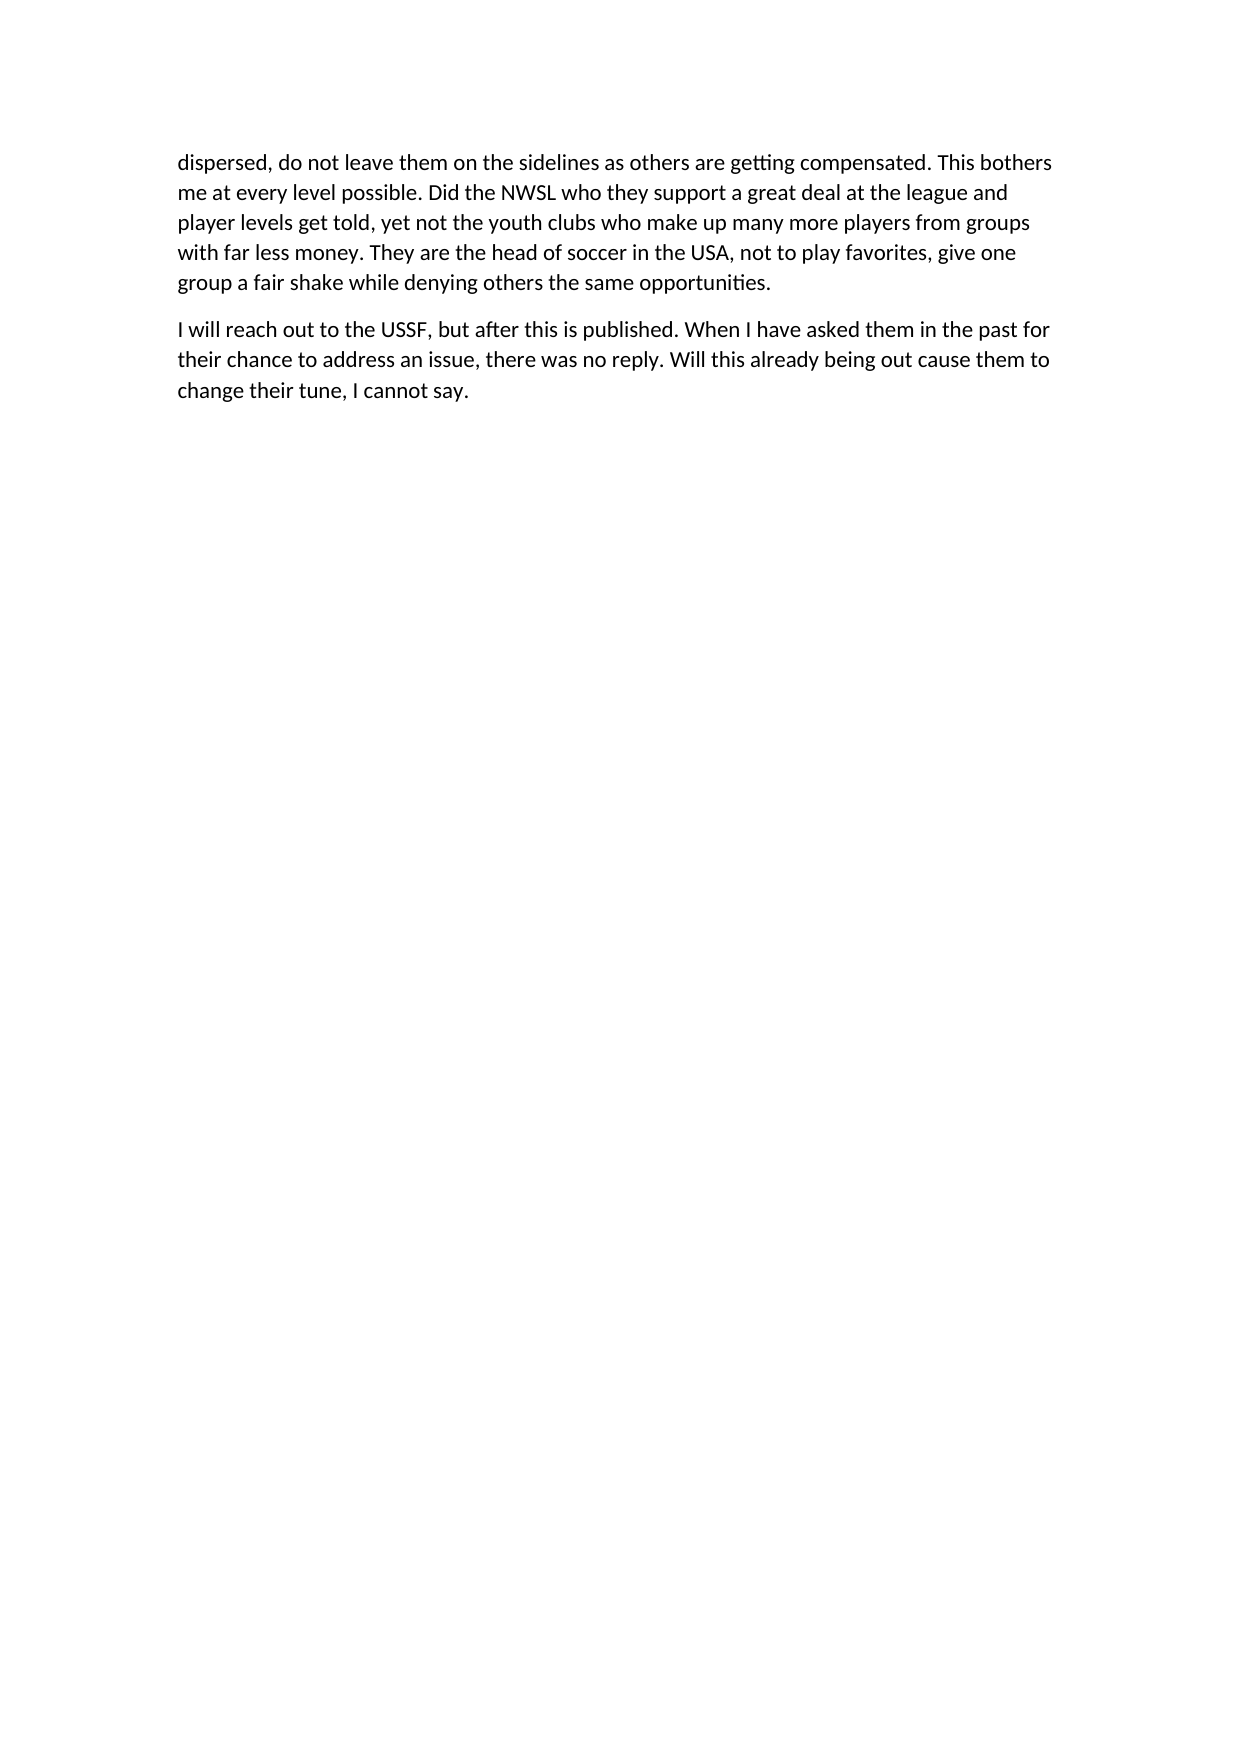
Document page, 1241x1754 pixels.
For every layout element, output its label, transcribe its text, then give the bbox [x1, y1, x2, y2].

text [177, 148, 1063, 296]
text I will reach out to the USSF, but after this is published. When I have asked them in the past for their chance to address an issue, there was no reply. Will this already being out cause them to change their tune, I cannot say. [177, 315, 1063, 404]
